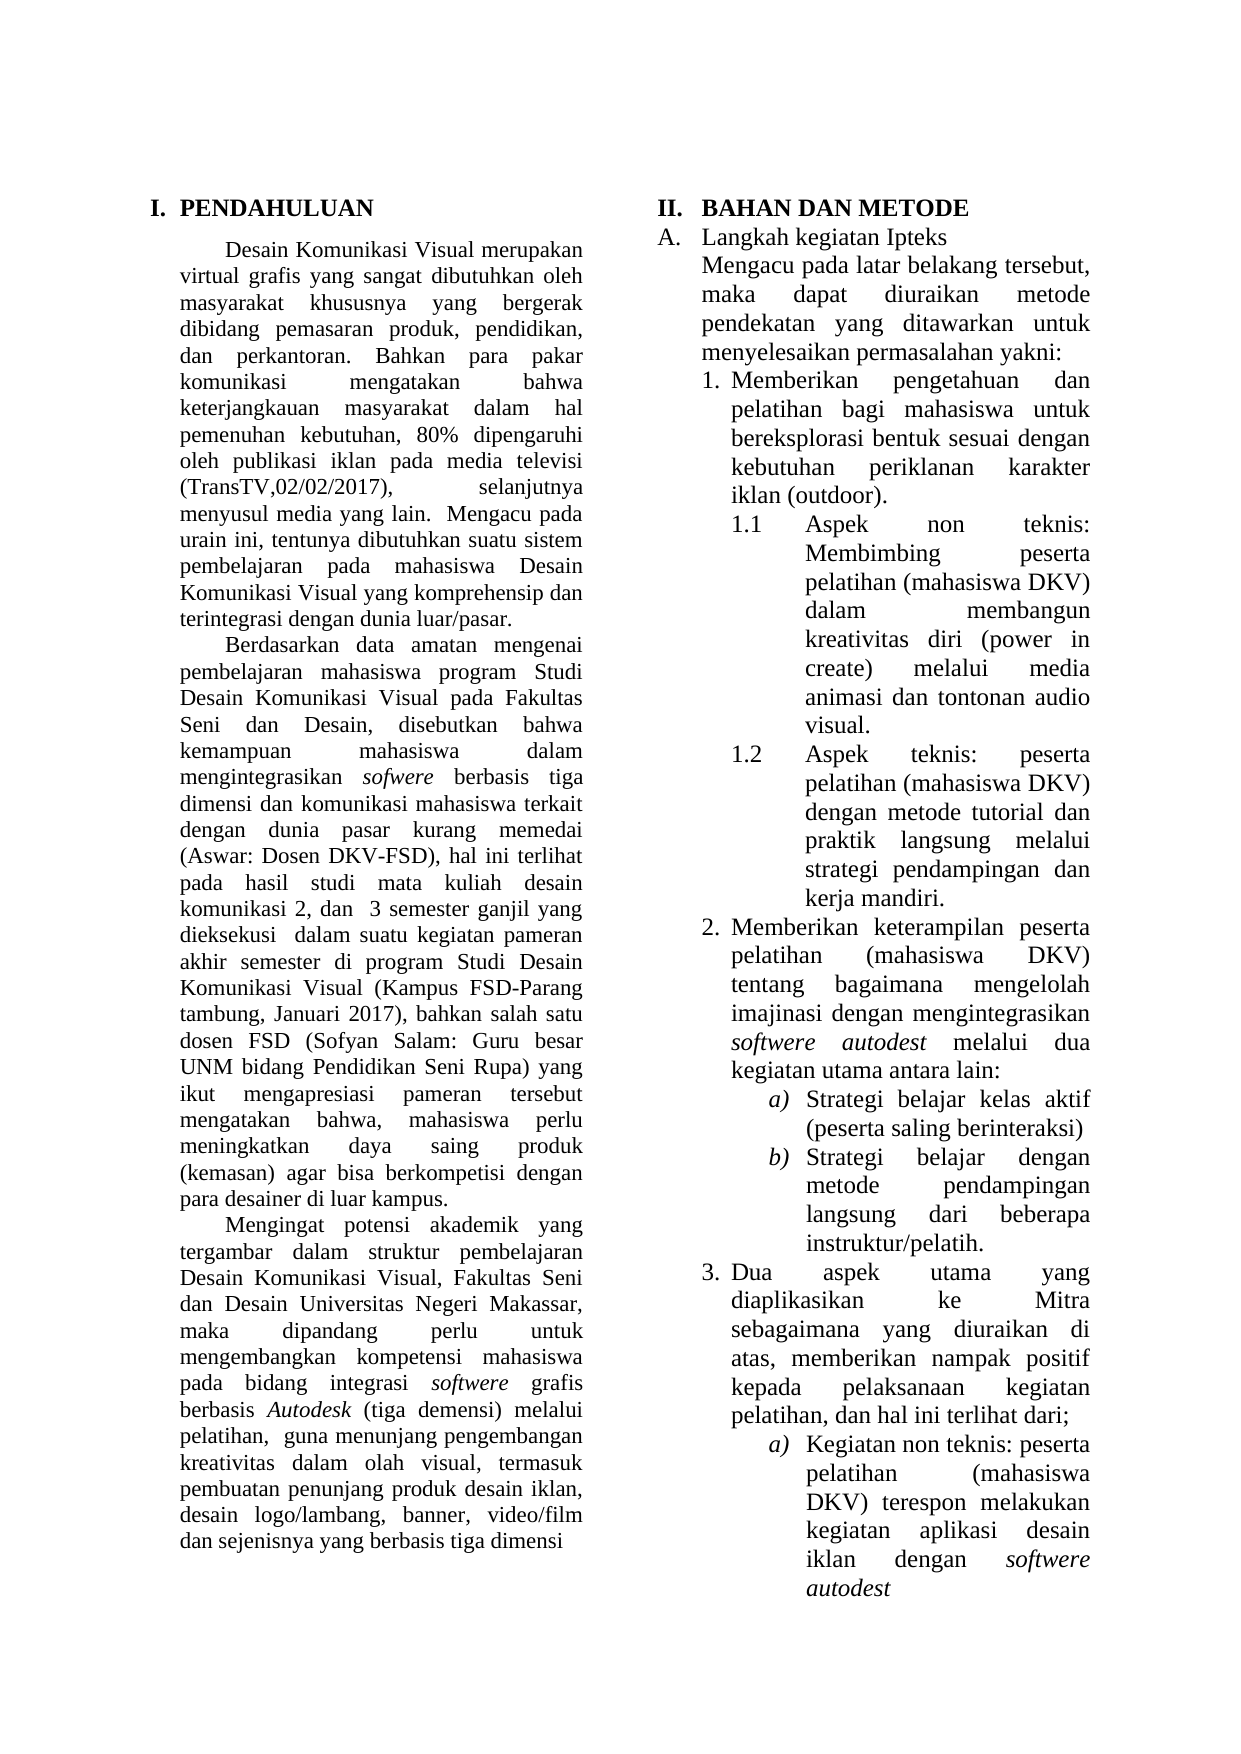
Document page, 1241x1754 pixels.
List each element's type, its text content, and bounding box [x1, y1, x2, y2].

list Memberikan pengetahuan dan pelatihan bagi mahasiswa untuk bereksplorasi bentuk sesuai dengan kebutuhan periklanan karakter iklan (outdoor). [701, 366, 1090, 509]
list PENDAHULUAN [150, 193, 583, 222]
list Kegiatan non teknis: peserta pelatihan (mahasiswa DKV) terespon melakukan kegiatan aplikasi desain iklan dengan softwere autodest [768, 1429, 1090, 1602]
list BAHAN DAN METODE [657, 193, 1090, 222]
list Memberikan keterampilan peserta pelatihan (mahasiswa DKV) tentang bagaimana mengelolah imajinasi dengan mengintegrasikan softwere autodest melalui dua kegiatan utama antara lain: [701, 912, 1090, 1084]
text Mengingat potensi akademik yang tergambar dalam struktur pembelajaran Desain Komunikasi Visual, Fakultas Seni dan Desain Universitas Negeri Makassar, maka dipandang perlu untuk mengembangkan kompetensi mahasiswa pada bidang integrasi softwere grafis berbasis Autodesk (tiga demensi) melalui pelatihan, guna menunjang pengembangan kreativitas dalam olah visual, termasuk pembuatan penunjang produk desain iklan, desain logo/lambang, banner, video/film dan sejenisnya yang berbasis tiga dimensi [179, 1211, 583, 1554]
list Dua aspek utama yang diaplikasikan ke Mitra sebagaimana yang diuraikan di atas, memberikan nampak positif kepada pelaksanaan kegiatan pelatihan, dan hal ini terlihat dari; [701, 1257, 1090, 1429]
text Desain Komunikasi Visual merupakan virtual grafis yang sangat dibutuhkan oleh masyarakat khususnya yang bergerak dibidang pemasaran produk, pendidikan, dan perkantoran. Bahkan para pakar komunikasi mengatakan bahwa keterjangkauan masyarakat dalam hal pemenuhan kebutuhan, 80% dipengaruhi oleh publikasi iklan pada media televisi (TransTV,02/02/2017), selanjutnya menyusul media yang lain. Mengacu pada urain ini, tentunya dibutuhkan suatu sistem pembelajaran pada mahasiswa Desain Komunikasi Visual yang komprehensip dan terintegrasi dengan dunia luar/pasar. [179, 236, 583, 632]
list Langkah kegiatan Ipteks [657, 222, 1090, 251]
list Strategi belajar kelas aktif (peserta saling berinteraksi) [768, 1084, 1090, 1142]
text Mengacu pada latar belakang tersebut, maka dapat diuraikan metode pendekatan yang ditawarkan untuk menyelesaikan permasalahan yakni: [701, 251, 1090, 366]
list Aspek non teknis: Membimbing peserta pelatihan (mahasiswa DKV) dalam membangun kreativitas diri (power in create) melalui media animasi dan tontonan audio visual. [731, 509, 1090, 739]
list Strategi belajar dengan metode pendampingan langsung dari beberapa instruktur/pelatih. [768, 1142, 1090, 1257]
list Aspek teknis: peserta pelatihan (mahasiswa DKV) dengan metode tutorial dan praktik langsung melalui strategi pendampingan dan kerja mandiri. [731, 739, 1090, 912]
text Berdasarkan data amatan mengenai pembelajaran mahasiswa program Studi Desain Komunikasi Visual pada Fakultas Seni dan Desain, disebutkan bahwa kemampuan mahasiswa dalam mengintegrasikan sofwere berbasis tiga dimensi dan komunikasi mahasiswa terkait dengan dunia pasar kurang memedai (Aswar: Dosen DKV-FSD), hal ini terlihat pada hasil studi mata kuliah desain komunikasi 2, dan 3 semester ganjil yang dieksekusi dalam suatu kegiatan pameran akhir semester di program Studi Desain Komunikasi Visual (Kampus FSD-Parang tambung, Januari 2017), bahkan salah satu dosen FSD (Sofyan Salam: Guru besar UNM bidang Pendidikan Seni Rupa) yang ikut mengapresiasi pameran tersebut mengatakan bahwa, mahasiswa perlu meningkatkan daya saing produk (kemasan) agar bisa berkompetisi dengan para desainer di luar kampus. [179, 632, 583, 1211]
